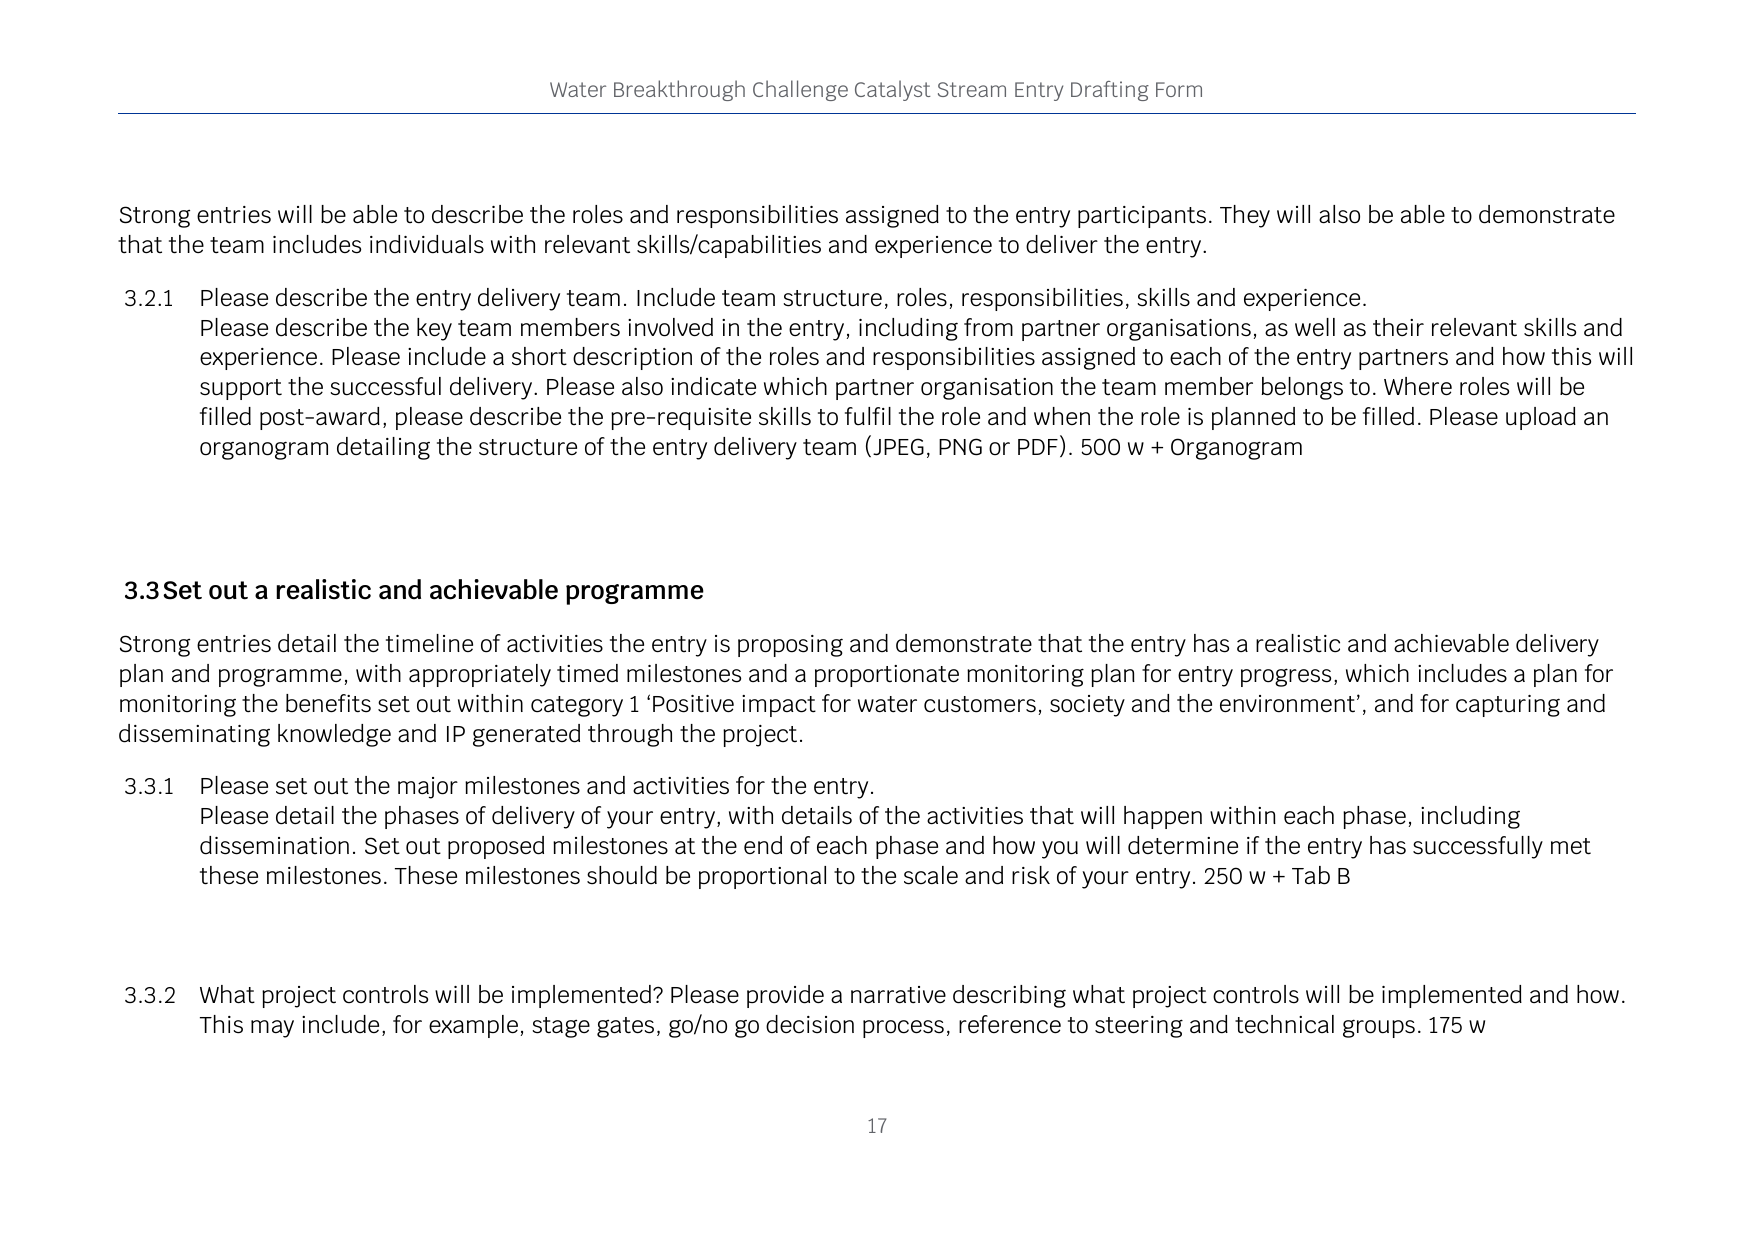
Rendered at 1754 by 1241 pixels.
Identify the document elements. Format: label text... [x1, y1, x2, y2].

list Please describe the key team members involved in the entry, including from partner organisations, as well as their relevant skills and experience. Please include a short description of the roles and responsibilities assigned to each of the entry partners and how this will support the successful delivery. Please also indicate which partner organisation the team member belongs to. Where roles will be filled post-award, please describe the pre-requisite skills to fulfil the role and when the role is planned to be filled. Please upload an organogram detailing the structure of the entry delivery team (JPEG, PNG or PDF). 500 w + Organogram [199, 313, 1636, 462]
text Strong entries will be able to describe the roles and responsibilities assigned to the entry participants. They will also be able to demonstrate that the team includes individuals with relevant skills/capabilities and experience to deliver the entry. [118, 201, 1636, 260]
list Please set out the major milestones and activities for the entry. Please detail the phases of delivery of your entry, with details of the activities that will happen within each phase, including dissemination. Set out proposed milestones at the end of each phase and how you will determine if the entry has successfully met these milestones. These milestones should be proportional to the scale and risk of your entry. 250 w + Tab B [124, 772, 1636, 980]
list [124, 980, 1636, 1069]
text Strong entries detail the timeline of activities the entry is proposing and demonstrate that the entry has a realistic and achievable delivery plan and programme, with appropriately timed milestones and a proportionate monitoring plan for entry progress, which includes a plan for monitoring the benefits set out within category 1 ‘Positive impact for water customers, society and the environment’, and for capturing and disseminating knowledge and IP generated through the project. [118, 629, 1636, 749]
subtitle Set out a realistic and achievable programme [124, 574, 1636, 607]
list Please describe the entry delivery team. Include team structure, roles, responsibilities, skills and experience. [124, 283, 1636, 313]
